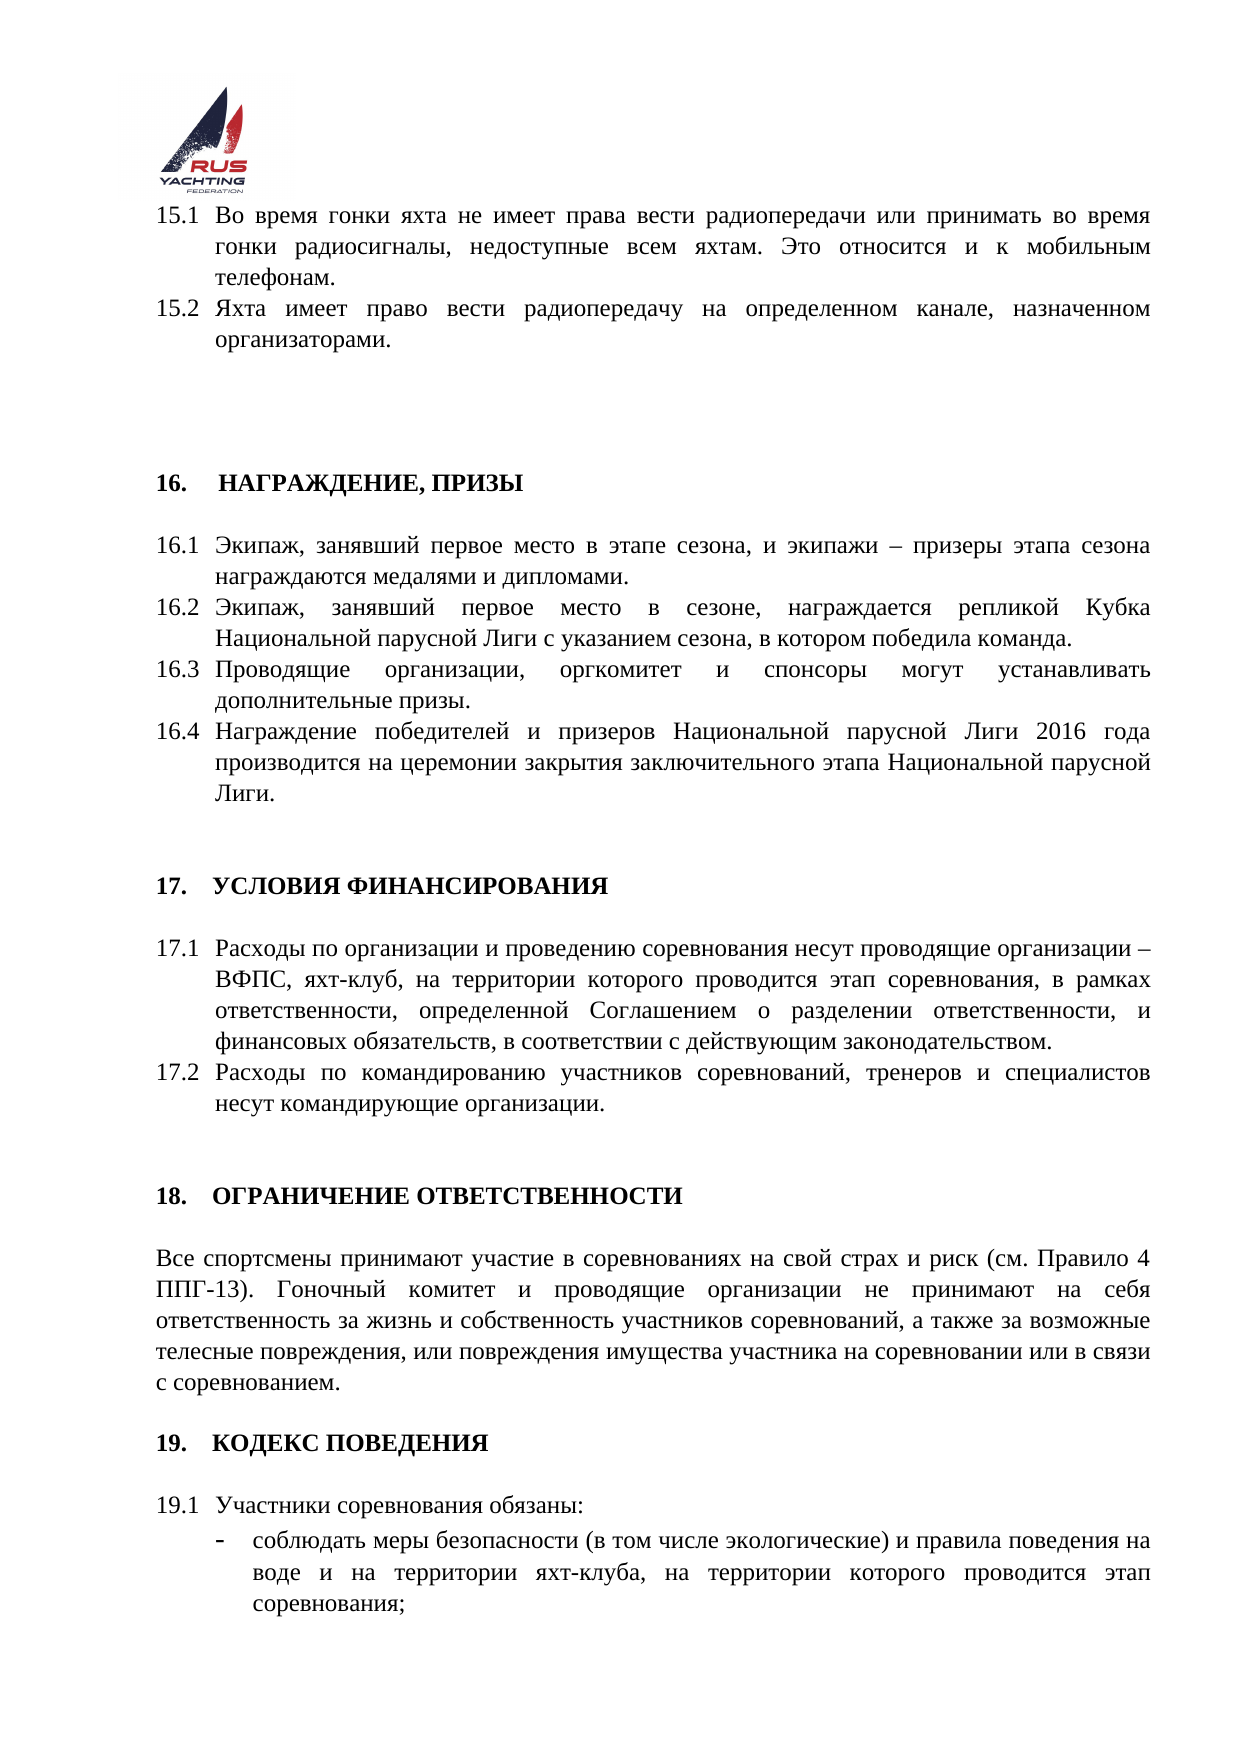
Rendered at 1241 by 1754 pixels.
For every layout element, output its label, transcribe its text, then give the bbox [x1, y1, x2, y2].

list Проводящие организации, оргкомитет и спонсоры могут устанавливать дополнительные призы. [156, 654, 1152, 714]
list Награждение победителей и призеров Национальной парусной Лиги 2016 года производится на церемонии закрытия заключительного этапа Национальной парусной Лиги. [156, 716, 1152, 807]
list Экипаж, занявший первое место в этапе сезона, и экипажи – призеры этапа сезона награждаются медалями и дипломами. [156, 530, 1152, 589]
list Участники соревнования обязаны: [156, 1490, 1152, 1519]
list Расходы по организации и проведению соревнования несут проводящие организации – ВФПС, яхт-клуб, на территории которого проводится этап соревнования, в рамках ответственности, определенной Соглашением о разделении ответственности, и финансовых обязательств, в соответствии с действующим законодательством. [156, 933, 1152, 1055]
list Во время гонки яхта не имеет права вести радиопередачи или принимать во время гонки радиосигналы, недоступные всем яхтам. Это относится и к мобильным телефонам. [156, 200, 1152, 291]
list Расходы по командированию участников соревнований, тренеров и специалистов несут командирующие организации. [156, 1057, 1152, 1117]
list КОДЕКС ПОВЕДЕНИЯ [156, 1428, 1152, 1457]
list НАГРАЖДЕНИЕ, ПРИЗЫ [156, 468, 1152, 496]
list соблюдать меры безопасности (в том числе экологические) и правила поведения на воде и на территории яхт-клуба, на территории которого проводится этап соревнования; [215, 1521, 1152, 1617]
list Яхта имеет право вести радиопередачу на определенном канале, назначенном организаторами. [156, 293, 1152, 353]
list УСЛОВИЯ ФИНАНСИРОВАНИЯ [156, 871, 1152, 900]
list Экипаж, занявший первое место в сезоне, награждается репликой Кубка Национальной парусной Лиги с указанием сезона, в котором победила команда. [156, 592, 1152, 652]
picture [118, 73, 296, 201]
text Все спортсмены принимают участие в соревнованиях на свой страх и риск (см. Правило 4 ППГ-13). Гоночный комитет и проводящие организации не принимают на себя ответственность за жизнь и собственность участников соревнований, а также за возможные телесные повреждения, или повреждения имущества участника на соревновании или в связи с соревнованием. [156, 1243, 1152, 1396]
list ОГРАНИЧЕНИЕ ОТВЕТСТВЕННОСТИ [156, 1181, 1152, 1209]
